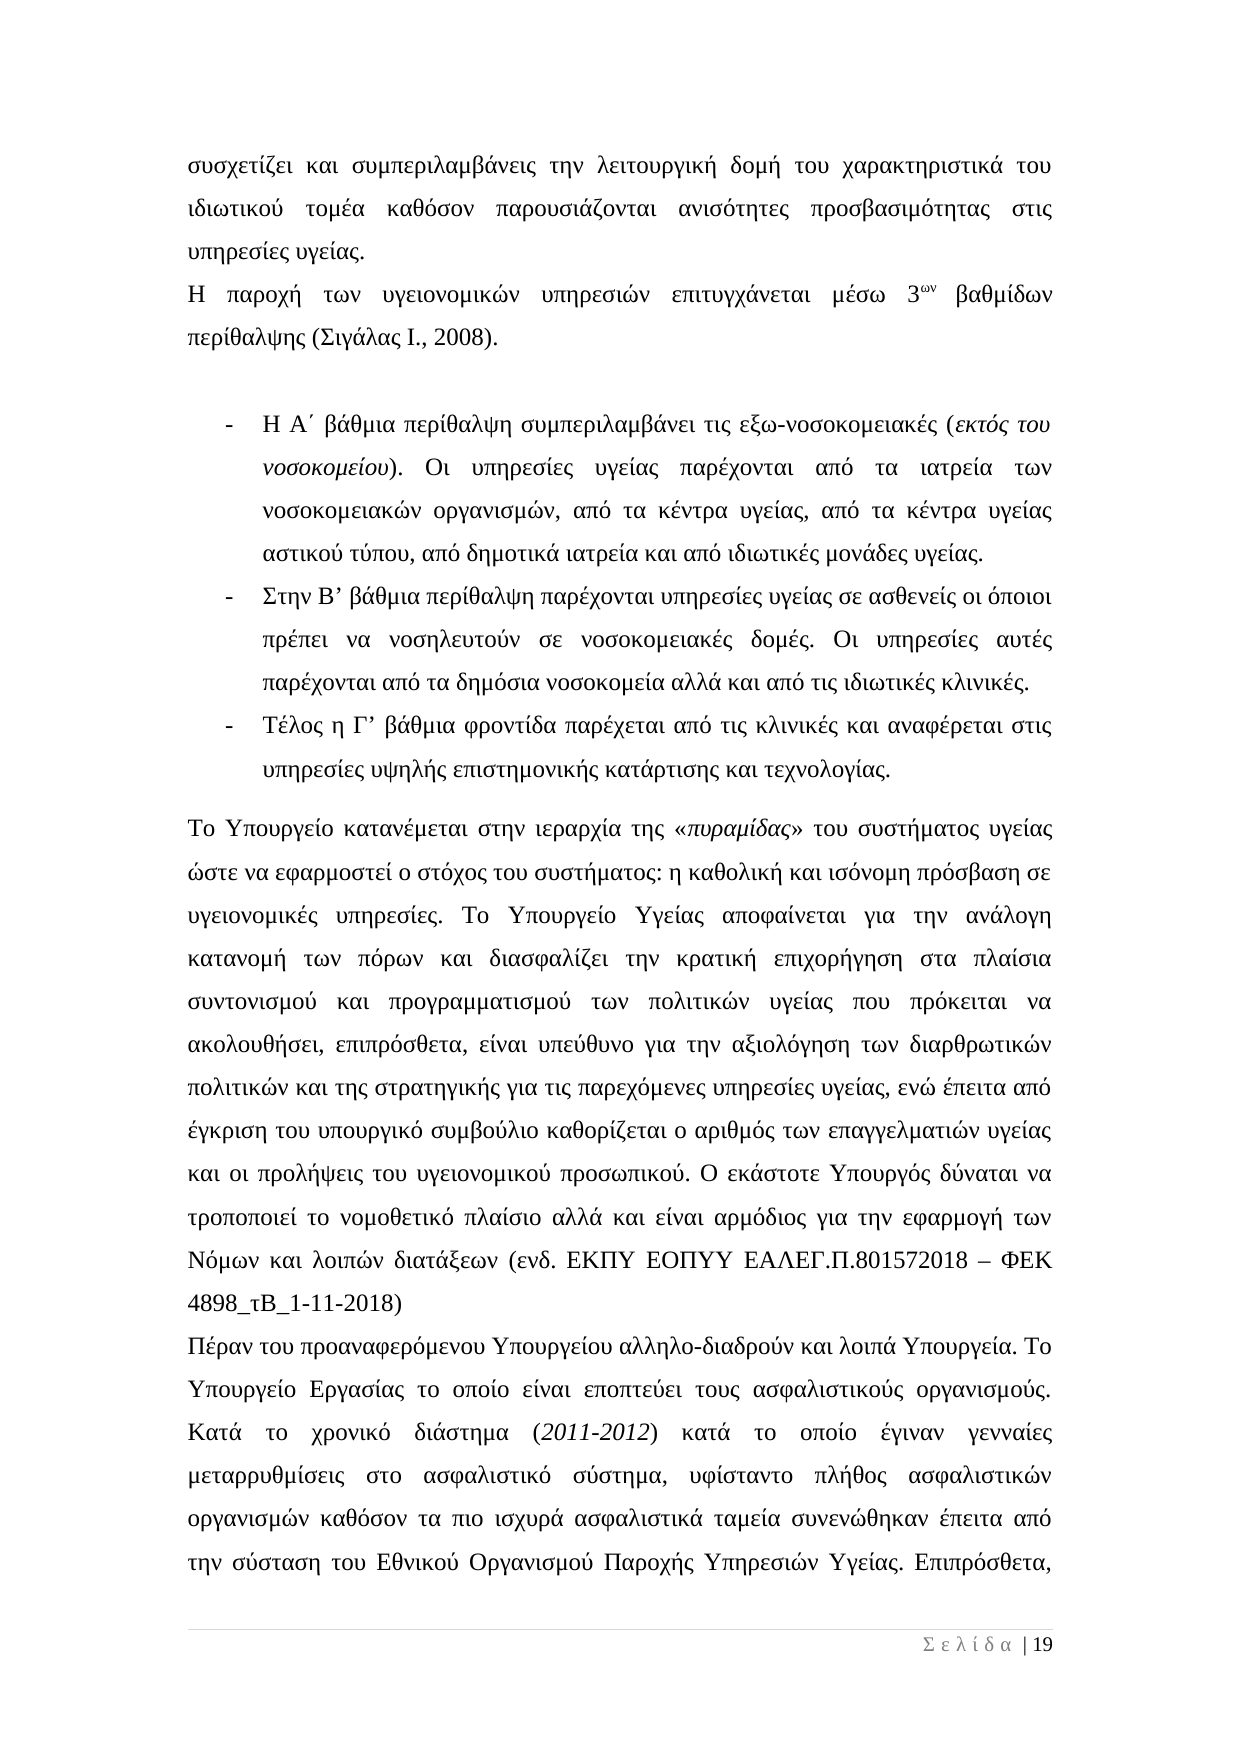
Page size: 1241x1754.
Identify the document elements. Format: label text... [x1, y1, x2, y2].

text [187, 1331, 1053, 1575]
list Στην Β’ βάθμια περίθαλψη παρέχονται υπηρεσίες υγείας σε ασθενείς οι όποιοι πρέπει να νοσηλευτούν σε νοσοκομειακές δομές. Οι υπηρεσίες αυτές παρέχονται από τα δημόσια νοσοκομεία αλλά και από τις ιδιωτικές κλινικές. [225, 581, 1053, 696]
list Τέλος η Γ’ βάθμια φροντίδα παρέχεται από τις κλινικές και αναφέρεται στις υπηρεσίες υψηλής επιστημονικής κατάρτισης και τεχνολογίας. [225, 711, 1053, 782]
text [187, 150, 1053, 265]
text Το Υπουργείο κατανέμεται στην ιεραρχία της «πυραμίδας» του συστήματος υγείας ώστε να εφαρμοστεί ο στόχος του συστήματος: η καθολική και ισόνομη πρόσβαση σε υγειονομικές υπηρεσίες. Το Υπουργείο Υγείας αποφαίνεται για την ανάλογη κατανομή των πόρων και διασφαλίζει την κρατική επιχορήγηση στα πλαίσια συντονισμού και προγραμματισμού των πολιτικών υγείας που πρόκειται να ακολουθήσει, επιπρόσθετα, είναι υπεύθυνο για την αξιολόγηση των διαρθρωτικών πολιτικών και της στρατηγικής για τις παρεχόμενες υπηρεσίες υγείας, ενώ έπειτα από έγκριση του υπουργικό συμβούλιο καθορίζεται ο αριθμός των επαγγελματιών υγείας και οι προλήψεις του υγειονομικού προσωπικού. Ο εκάστοτε Υπουργός δύναται να τροποποιεί το νομοθετικό πλαίσιο αλλά και είναι αρμόδιος για την εφαρμογή των Νόμων και λοιπών διατάξεων (ενδ. ΕΚΠΥ ΕΟΠΥΥ ΕΑΛΕΓ.Π.801572018 – ΦΕΚ 4898_τΒ_1-11-2018) [187, 813, 1053, 1317]
text Η παροχή των υγειονομικών υπηρεσιών επιτυγχάνεται μέσω 3ων βαθμίδων περίθαλψης (Σιγάλας Ι., 2008). [187, 279, 1053, 351]
list Η Α΄ βάθμια περίθαλψη συμπεριλαμβάνει τις εξω-νοσοκομειακές (εκτός του νοσοκομείου). Οι υπηρεσίες υγείας παρέχονται από τα ιατρεία των νοσοκομειακών οργανισμών, από τα κέντρα υγείας, από τα κέντρα υγείας αστικού τύπου, από δημοτικά ιατρεία και από ιδιωτικές μονάδες υγείας. [225, 409, 1053, 567]
